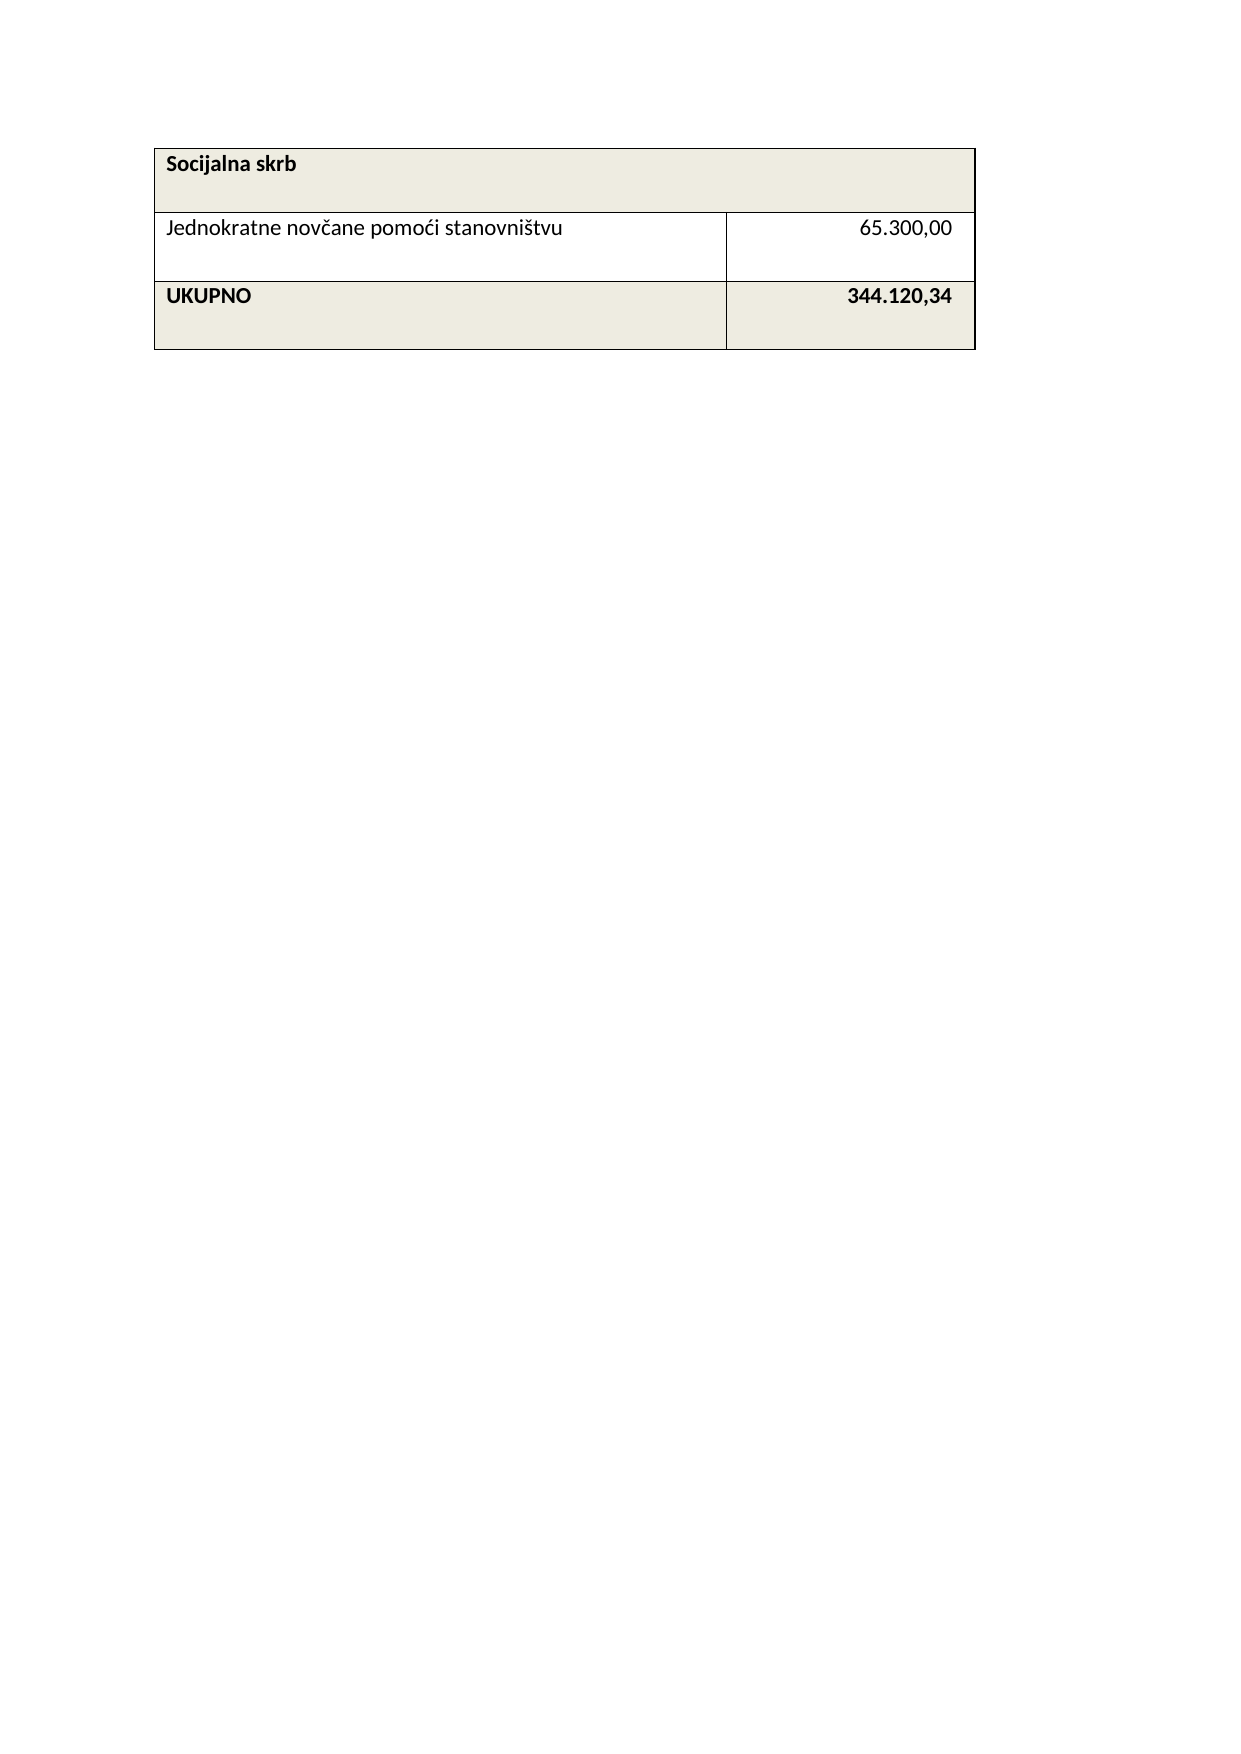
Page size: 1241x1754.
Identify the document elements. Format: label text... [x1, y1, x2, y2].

table_cell 65.300,00 [727, 213, 974, 281]
table_cell 344.120,34 [727, 282, 974, 349]
table_cell Socijalna skrb [155, 149, 974, 212]
table_cell UKUPNO [155, 282, 726, 349]
table_cell Jednokratne novčane pomoći stanovništvu [155, 213, 726, 281]
